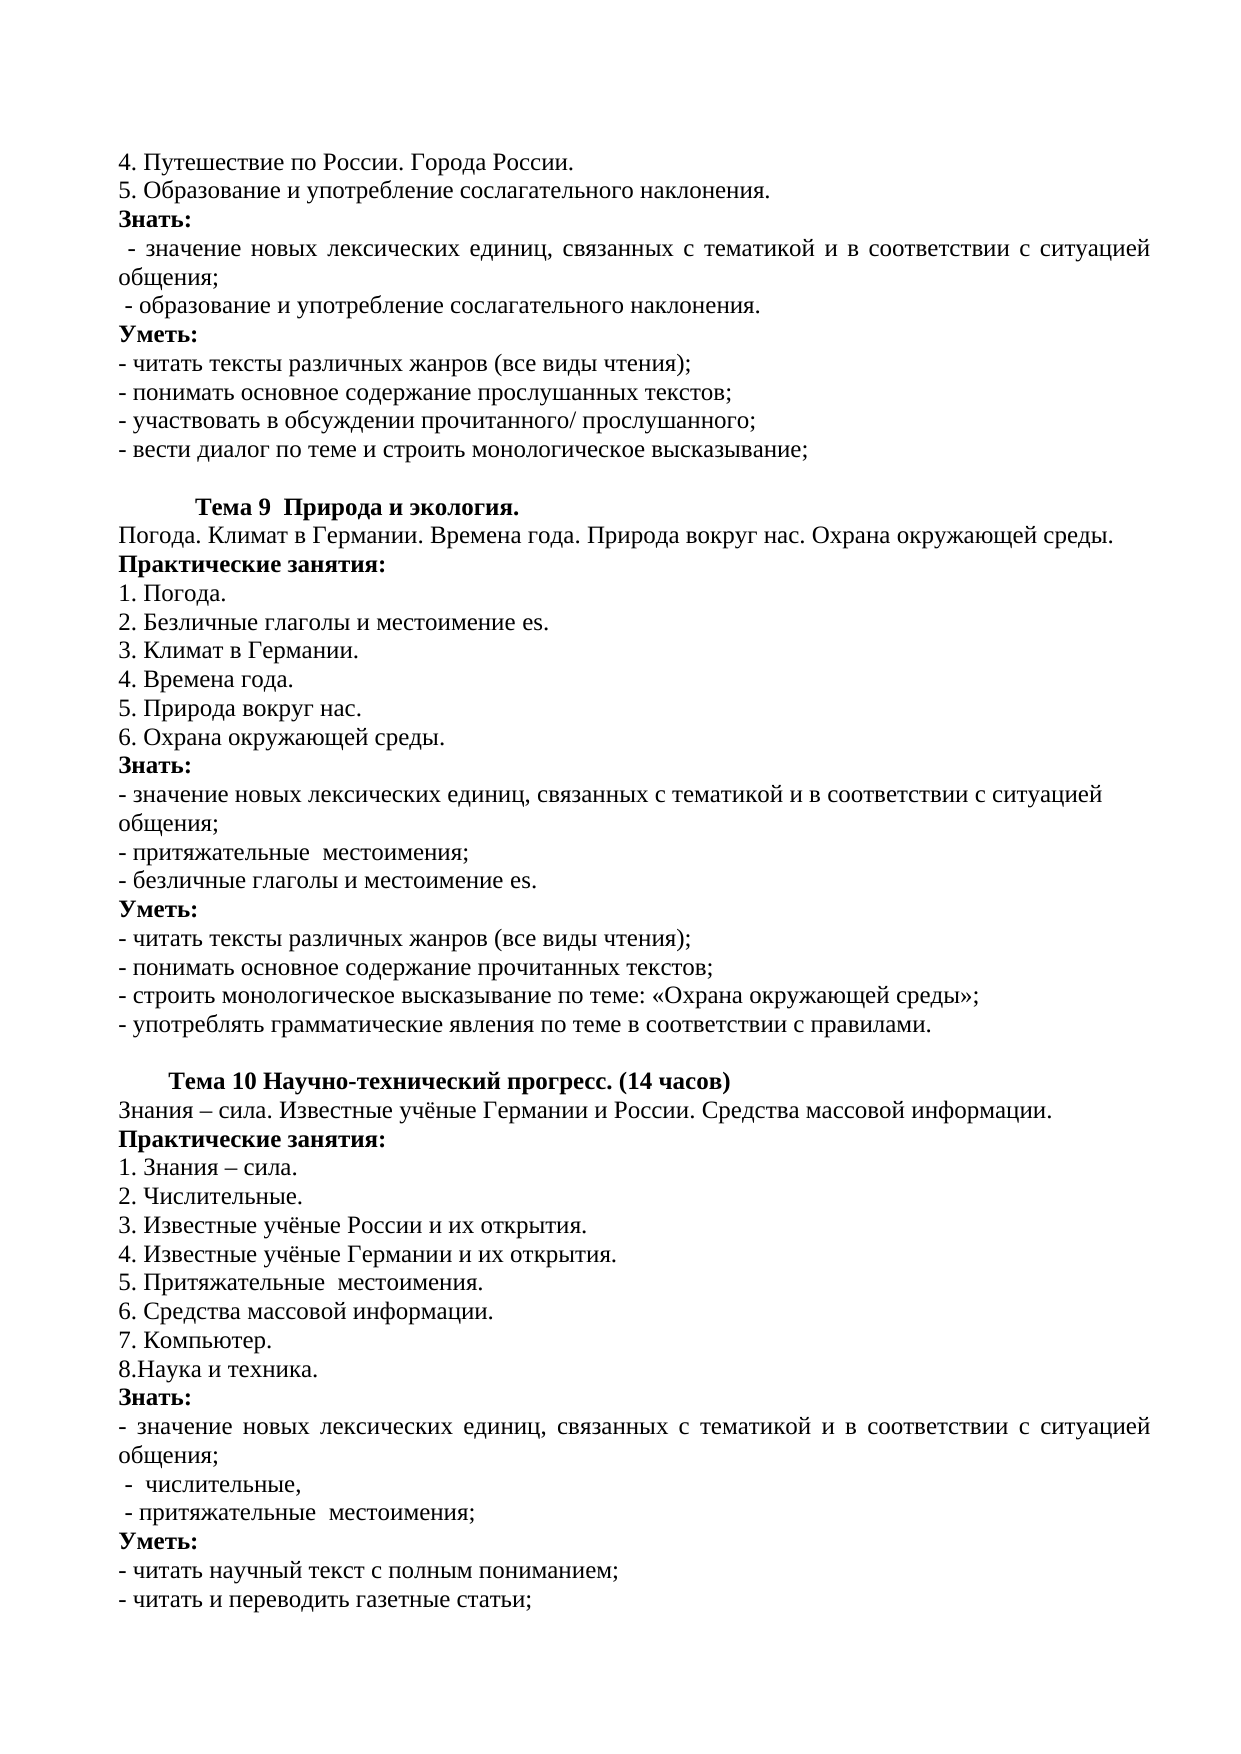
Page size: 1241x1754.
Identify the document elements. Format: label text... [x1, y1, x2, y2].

text - образование и употребление сослагательного наклонения. [118, 291, 1152, 319]
text - притяжательные местоимения; [118, 1497, 1152, 1526]
text - понимать основное содержание прочитанных текстов; [118, 952, 1152, 981]
text Тема 9 Природа и экология. [118, 492, 1152, 521]
text - строить монологическое высказывание по теме: «Охрана окружающей среды»; [118, 981, 1152, 1009]
text 1. Знания – сила. [118, 1152, 1152, 1181]
text - читать научный текст с полным пониманием; [118, 1555, 1152, 1584]
text 4. Путешествие по России. Города России. [118, 147, 1152, 176]
text - вести диалог по теме и строить монологическое высказывание; [118, 434, 1152, 463]
text - читать тексты различных жанров (все виды чтения); [118, 348, 1152, 377]
text 3. Известные учёные России и их открытия. [118, 1210, 1152, 1239]
text 1. Погода. [118, 578, 1152, 607]
text Знания – сила. Известные учёные Германии и России. Средства массовой информации. [118, 1095, 1152, 1124]
text Знать: [118, 751, 1152, 779]
text 4. Известные учёные Германии и их открытия. [118, 1239, 1152, 1267]
text 5. Притяжательные местоимения. [118, 1267, 1152, 1296]
text - числительные, [118, 1469, 1152, 1497]
text - читать тексты различных жанров (все виды чтения); [118, 923, 1152, 952]
text 6. Средства массовой информации. [118, 1296, 1152, 1325]
text 5. Образование и употребление сослагательного наклонения. [118, 176, 1152, 204]
text - значение новых лексических единиц, связанных с тематикой и в соответствии с ситуацией общения; [118, 779, 1152, 837]
text Уметь: [118, 1526, 1152, 1555]
text - значение новых лексических единиц, связанных с тематикой и в соответствии с ситуацией общения; [118, 1411, 1152, 1469]
text 2. Числительные. [118, 1181, 1152, 1210]
text Практические занятия: [118, 1124, 1152, 1152]
text Практические занятия: [118, 549, 1152, 578]
text Знать: [118, 1382, 1152, 1411]
text 6. Охрана окружающей среды. [118, 722, 1152, 751]
text - значение новых лексических единиц, связанных с тематикой и в соответствии с ситуацией общения; [118, 233, 1152, 291]
text 7. Компьютер. [118, 1325, 1152, 1354]
text - безличные глаголы и местоимение es. [118, 866, 1152, 894]
text 4. Времена года. [118, 664, 1152, 693]
text Знать: [118, 204, 1152, 233]
text 5. Природа вокруг нас. [118, 693, 1152, 722]
text - участвовать в обсуждении прочитанного/ прослушанного; [118, 406, 1152, 434]
text - притяжательные местоимения; [118, 837, 1152, 866]
text - понимать основное содержание прослушанных текстов; [118, 377, 1152, 406]
text Уметь: [118, 894, 1152, 923]
text 8.Наука и техника. [118, 1354, 1152, 1382]
text Погода. Климат в Германии. Времена года. Природа вокруг нас. Охрана окружающей среды. [118, 521, 1152, 549]
text Тема 10 Научно-технический прогресс. (14 часов) [118, 1066, 1152, 1095]
text - читать и переводить газетные статьи; [118, 1584, 1152, 1612]
text 2. Безличные глаголы и местоимение es. [118, 607, 1152, 636]
text Уметь: [118, 319, 1152, 348]
text 3. Климат в Германии. [118, 636, 1152, 664]
text - употреблять грамматические явления по теме в соответствии с правилами. [118, 1009, 1152, 1038]
